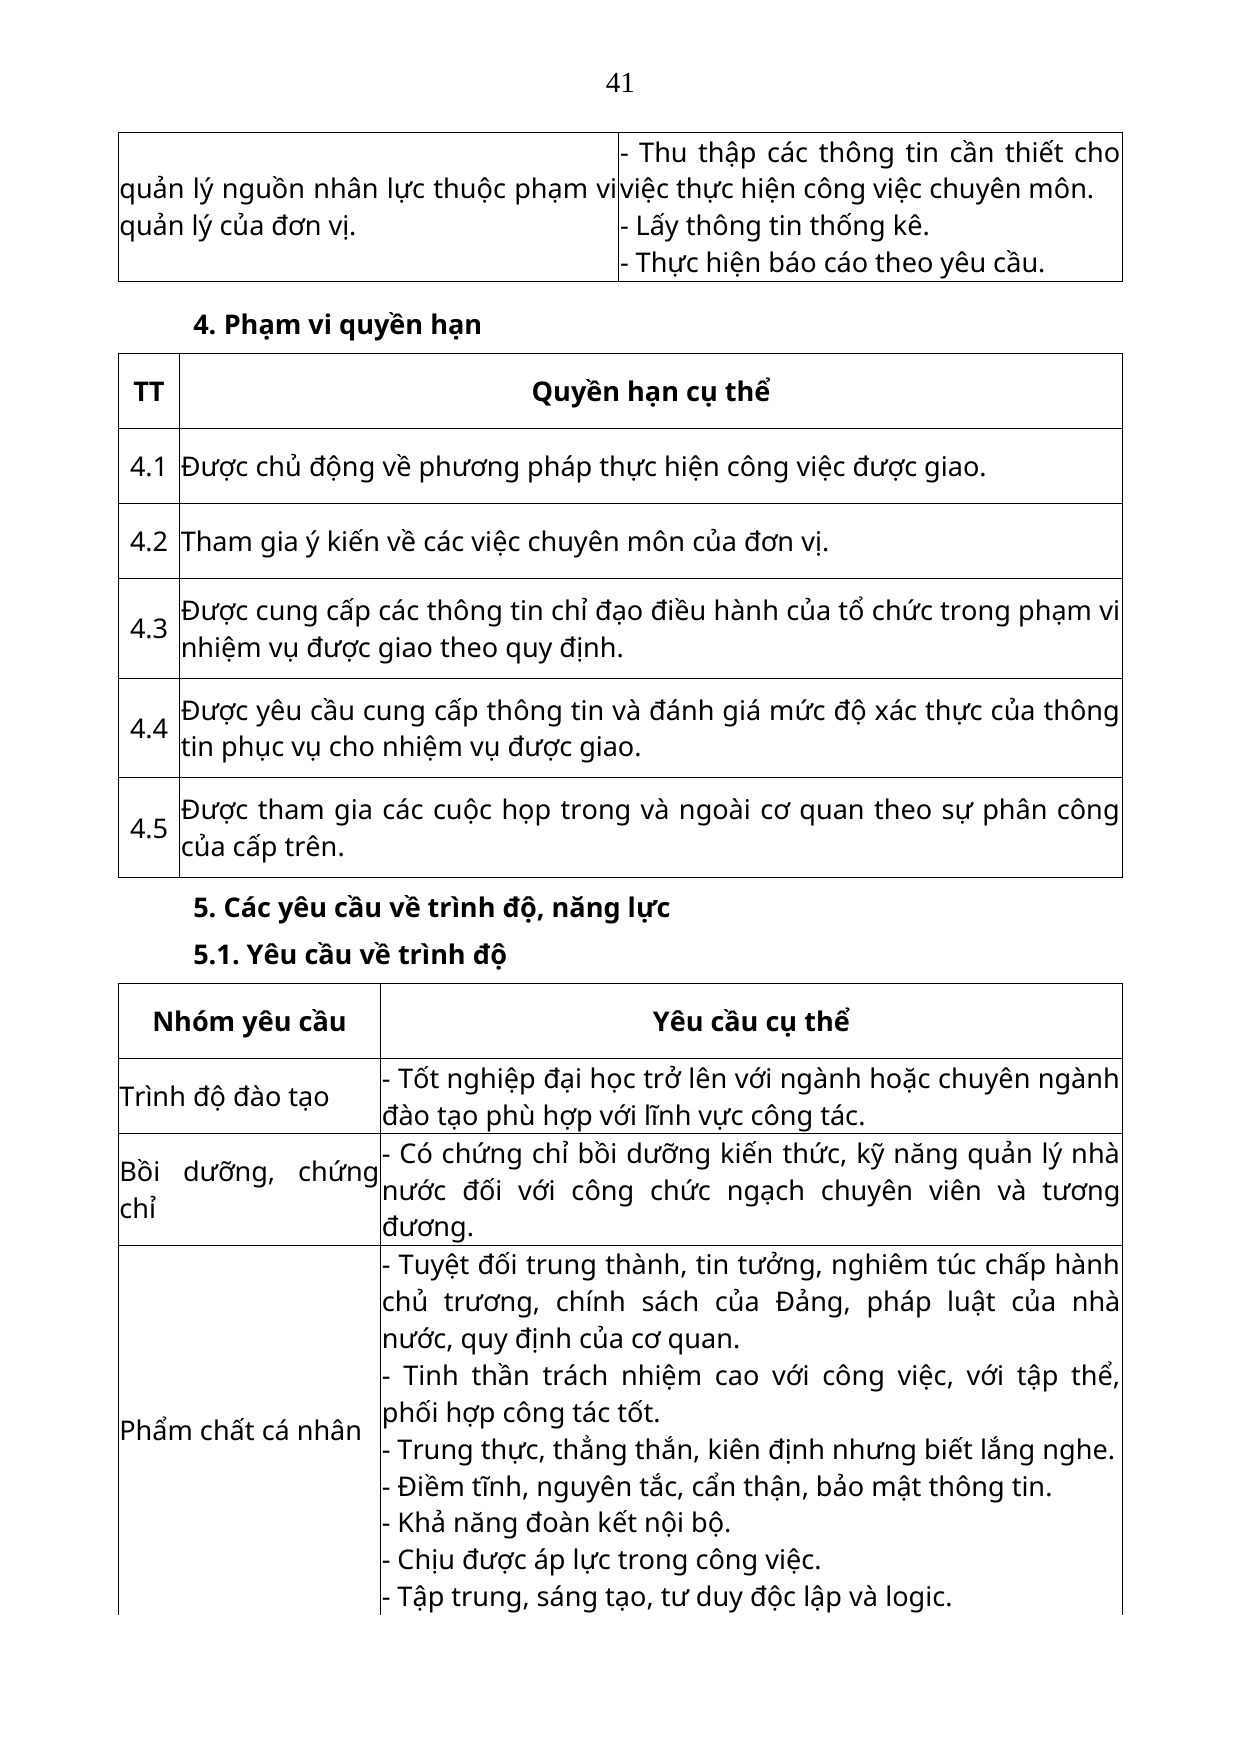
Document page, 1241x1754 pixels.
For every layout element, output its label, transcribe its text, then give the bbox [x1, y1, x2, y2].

table_header Quyền hạn cụ thể [180, 354, 1122, 428]
table_header Nhóm yêu cầu [119, 984, 380, 1058]
text 4. Phạm vi quyền hạn [118, 305, 1122, 342]
table_cell Được chủ động về phương pháp thực hiện công việc được giao. [180, 429, 1122, 503]
table_cell - Tốt nghiệp đại học trở lên với ngành hoặc chuyên ngành đào tạo phù hợp với lĩnh vực công tác. [381, 1059, 1122, 1133]
table_cell - Tuyệt đối trung thành, tin tưởng, nghiêm túc chấp hành chủ trương, chính sách của Đảng, pháp luật của nhà nước, quy định của cơ quan. - Tinh thần trách nhiệm cao với công việc, với tập thể, phối hợp công tác tốt. - Trung thực, thẳng thắn, kiên định nhưng biết lắng nghe. - Điềm tĩnh, nguyên tắc, cẩn thận, bảo mật thông tin. - Khả năng đoàn kết nội bộ. - Chịu được áp lực trong công việc. - Tập trung, sáng tạo, tư duy độc lập và logic. [381, 1246, 1122, 1614]
table_cell - Có chứng chỉ bồi dưỡng kiến thức, kỹ năng quản lý nhà nước đối với công chức ngạch chuyên viên và tương đương. [381, 1134, 1122, 1245]
table_header TT [119, 354, 179, 428]
table_cell 4.4 [119, 679, 179, 777]
text 5. Các yêu cầu về trình độ, năng lực [118, 888, 1122, 925]
table_cell 4.2 [119, 504, 179, 578]
table_cell Tham gia ý kiến về các việc chuyên môn của đơn vị. [180, 504, 1122, 578]
table_cell Được cung cấp các thông tin chỉ đạo điều hành của tổ chức trong phạm vi nhiệm vụ được giao theo quy định. [180, 579, 1122, 677]
table_cell 4.3 [119, 579, 179, 677]
table_cell Được yêu cầu cung cấp thông tin và đánh giá mức độ xác thực của thông tin phục vụ cho nhiệm vụ được giao. [180, 679, 1122, 777]
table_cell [619, 133, 1122, 281]
table_cell 4.1 [119, 429, 179, 503]
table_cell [119, 133, 618, 281]
table_cell Bồi dưỡng, chứng chỉ [119, 1134, 380, 1245]
table_header Yêu cầu cụ thể [381, 984, 1122, 1058]
text 5.1. Yêu cầu về trình độ [118, 936, 1122, 973]
table_cell Được tham gia các cuộc họp trong và ngoài cơ quan theo sự phân công của cấp trên. [180, 778, 1122, 877]
table_cell Trình độ đào tạo [119, 1059, 380, 1133]
table_cell Phẩm chất cá nhân [119, 1246, 380, 1614]
table_cell 4.5 [119, 778, 179, 877]
